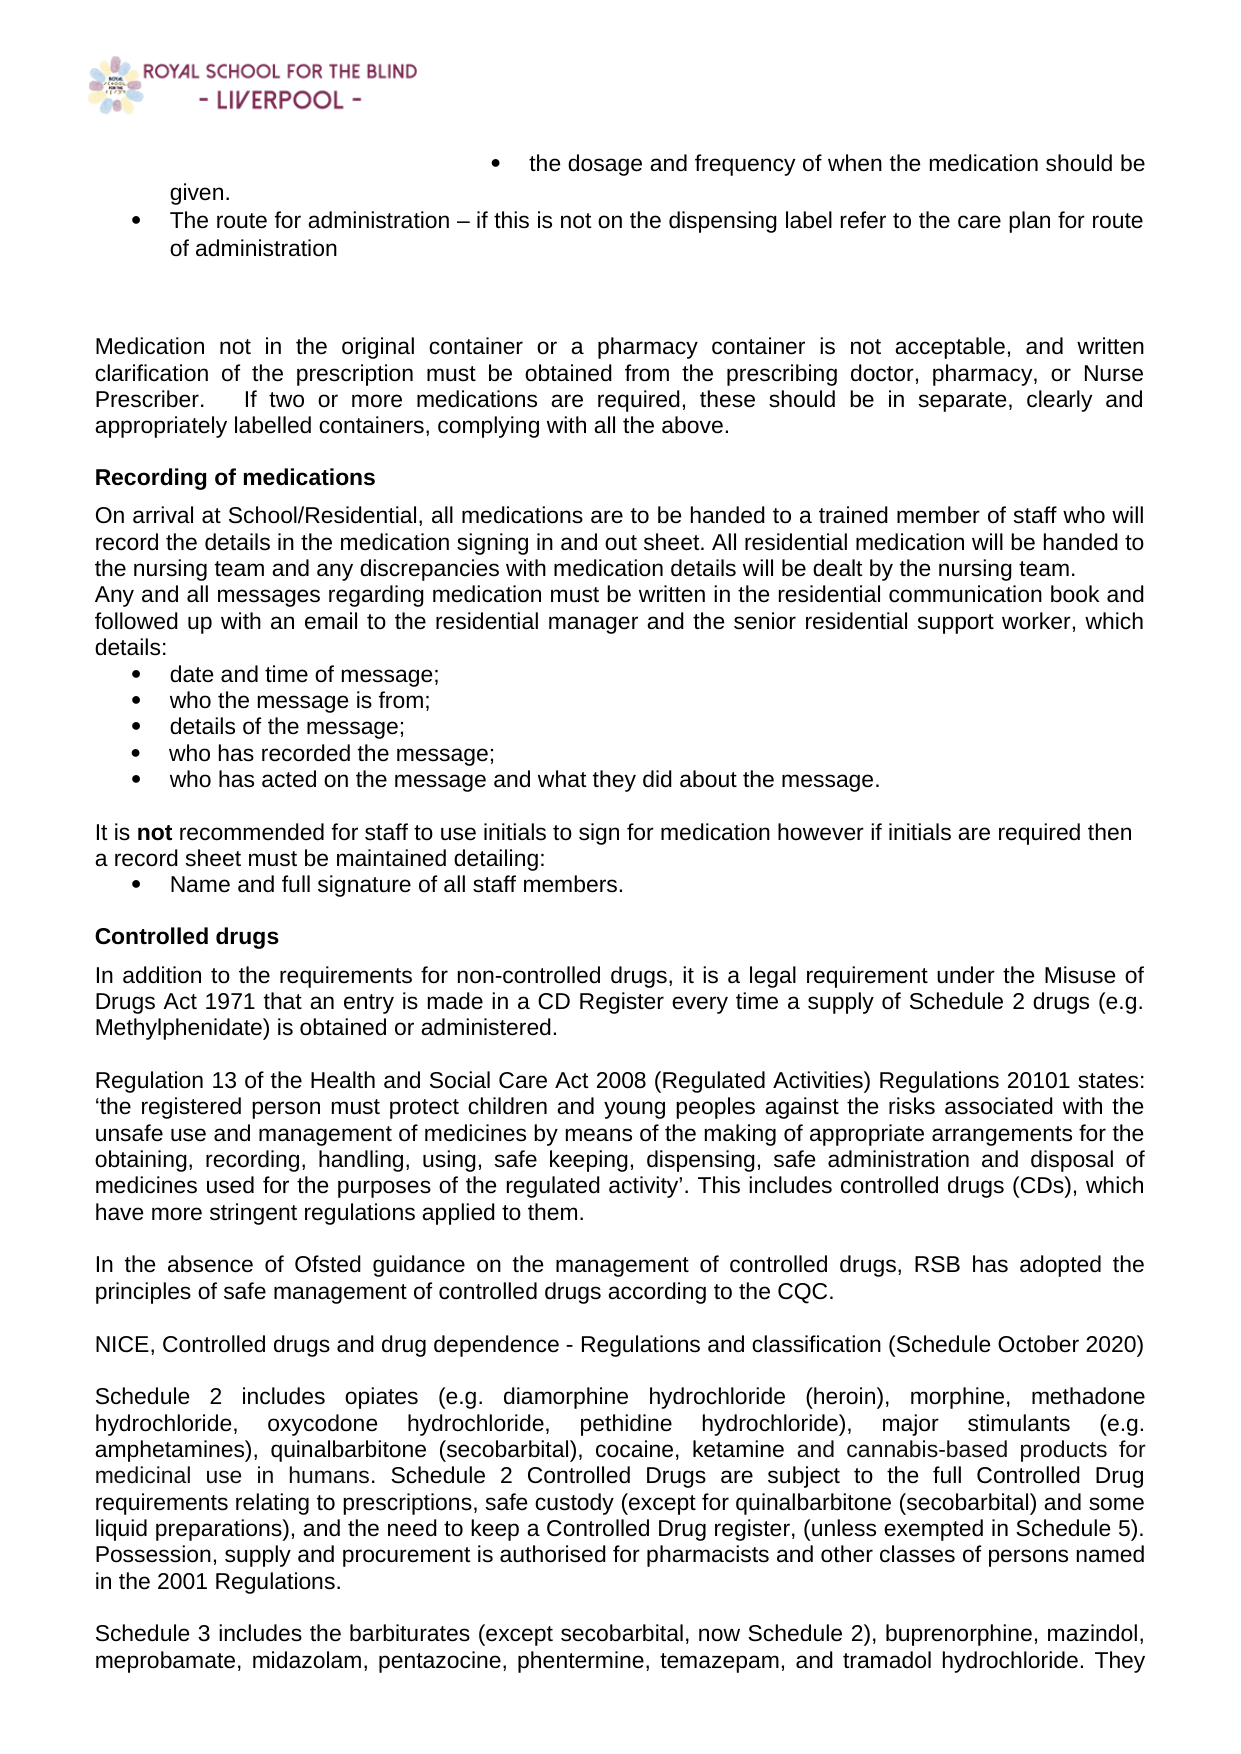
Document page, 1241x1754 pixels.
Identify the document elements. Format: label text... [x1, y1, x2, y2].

list who has recorded the message; [132, 739, 1146, 766]
list who has acted on the message and what they did about the message. [132, 766, 1146, 792]
text In the absence of Ofsted guidance on the management of controlled drugs, RSB has adopted the principles of safe management of controlled drugs according to the CQC. [94, 1251, 1146, 1304]
list The route for administration – if this is not on the dispensing label refer to the care plan for route of administration [132, 207, 1146, 262]
text It is not recommended for staff to use initials to sign for medication however if initials are required then a record sheet must be maintained detailing: [94, 819, 1146, 871]
text Medication not in the original container or a pharmacy container is not acceptable, and written clarification of the prescription must be obtained from the prescribing doctor, pharmacy, or Nurse Prescriber. If two or more medications are required, these should be in separate, clearly and appropriately labelled containers, complying with all the above. [94, 333, 1146, 438]
list who the message is from; [132, 687, 1146, 713]
list Controlled drugs [94, 923, 1146, 949]
text In addition to the requirements for non-controlled drugs, it is a legal requirement under the Misuse of Drugs Act 1971 that an entry is made in a CD Register every time a supply of Schedule 2 drugs (e.g. Methylphenidate) is obtained or administered. [94, 962, 1146, 1041]
text Any and all messages regarding medication must be written in the residential communication book and followed up with an email to the residential manager and the senior residential support worker, which details: [94, 581, 1146, 661]
text NICE, Controlled drugs and drug dependence - Regulations and classification (Schedule October 2020) [94, 1331, 1146, 1357]
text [94, 1620, 1146, 1673]
text Schedule 2 includes opiates (e.g. diamorphine hydrochloride (heroin), morphine, methadone hydrochloride, oxycodone hydrochloride, pethidine hydrochloride), major stimulants (e.g. amphetamines), quinalbarbitone (secobarbital), cocaine, ketamine and cannabis-based products for medicinal use in humans. Schedule 2 Controlled Drugs are subject to the full Controlled Drug requirements relating to prescriptions, safe custody (except for quinalbarbitone (secobarbital) and some liquid preparations), and the need to keep a Controlled Drug register, (unless exempted in Schedule 5). Possession, supply and procurement is authorised for pharmacists and other classes of persons named in the 2001 Regulations. [94, 1383, 1146, 1594]
list details of the message; [132, 713, 1146, 739]
list date and time of message; [132, 661, 1146, 687]
list Recording of medications [94, 463, 1146, 490]
text Regulation 13 of the Health and Social Care Act 2008 (Regulated Activities) Regulations 20101 states: ‘the registered person must protect children and young peoples against the risks associated with the unsafe use and management of medicines by means of the making of appropriate arrangements for the obtaining, recording, handling, using, safe keeping, dispensing, safe administration and disposal of medicines used for the purposes of the regulated activity’. This includes controlled drugs (CDs), which have more stringent regulations applied to them. [94, 1067, 1146, 1225]
list Name and full signature of all staff members. [132, 871, 1146, 898]
picture [84, 51, 418, 119]
text On arrival at School/Residential, all medications are to be handed to a trained member of staff who will record the details in the medication signing in and out sheet. All residential medication will be handed to the nursing team and any discrepancies with medication details will be dealt by the nursing team. [94, 502, 1146, 581]
list the dosage and frequency of when the medication should be given. [132, 150, 1146, 205]
